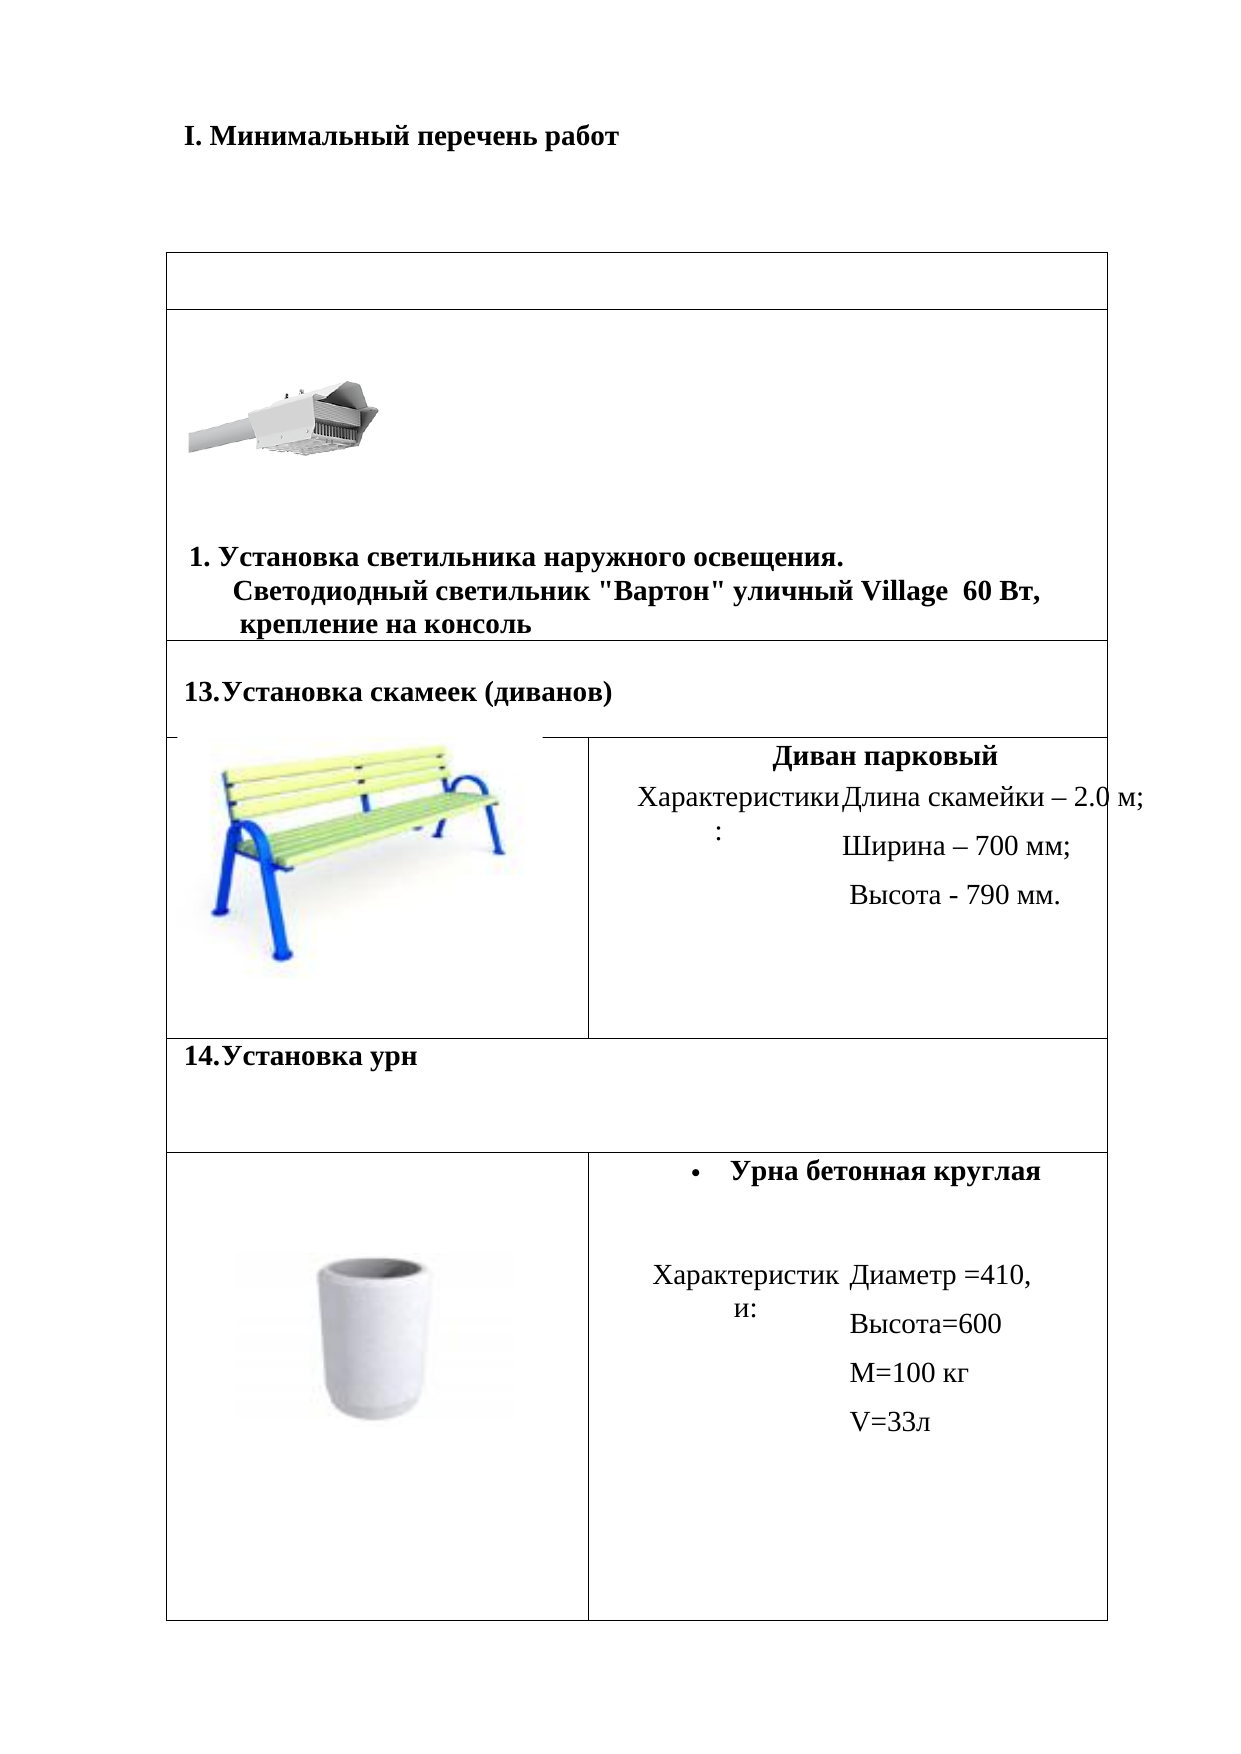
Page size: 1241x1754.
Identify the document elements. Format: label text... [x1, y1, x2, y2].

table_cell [589, 1153, 1107, 1620]
picture [177, 737, 543, 980]
table_cell Диван парковый [589, 738, 1107, 1037]
table_cell [167, 1153, 588, 1620]
text Минимальный перечень работ [183, 118, 1152, 152]
table_cell 1. Установка светильника наружного освещения. Светодиодный светильник "Вартон" уличный Village 60 Вт, крепление на консоль [167, 310, 1107, 640]
picture [236, 1253, 515, 1427]
table_cell [167, 738, 588, 1037]
table_cell Установка урн [167, 1039, 1107, 1152]
table_cell Установка скамеек (диванов) [167, 641, 1107, 737]
table_header [167, 253, 1107, 308]
picture [188, 309, 419, 540]
